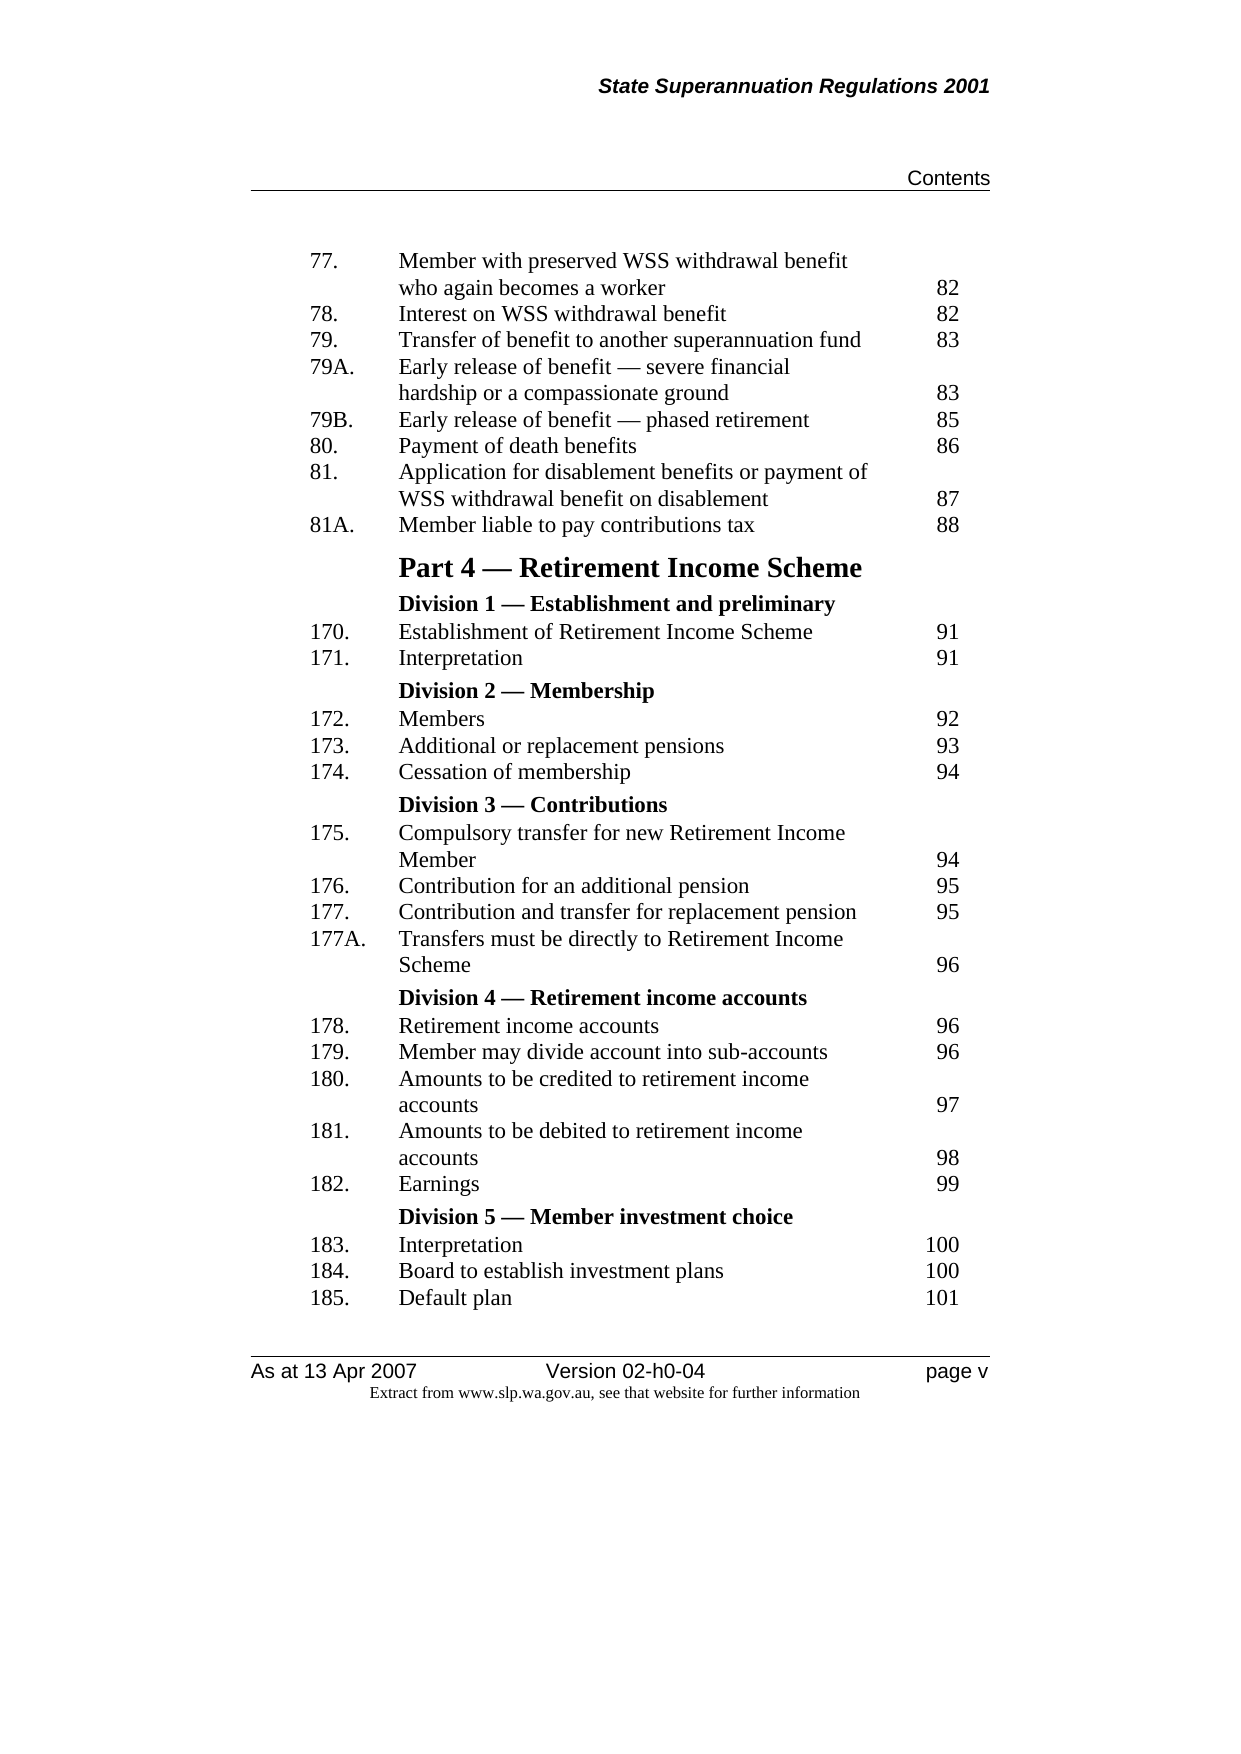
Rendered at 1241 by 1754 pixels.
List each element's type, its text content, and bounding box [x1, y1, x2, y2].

text 180. Amounts to be credited to retirement income accounts 97 [309, 1065, 872, 1117]
text Division 2 — Membership [398, 677, 872, 703]
text 181. Amounts to be debited to retirement income accounts 98 [309, 1117, 872, 1170]
text 78. Interest on WSS withdrawal benefit 82 [309, 300, 872, 327]
text 171. Interpretation 91 [309, 644, 872, 671]
text 184. Board to establish investment plans 100 [309, 1258, 872, 1284]
text 179. Member may divide account into sub-accounts 96 [309, 1038, 872, 1065]
text 177. Contribution and transfer for replacement pension 95 [309, 898, 872, 925]
text 172. Members 92 [309, 706, 872, 732]
text Division 1 — Establishment and preliminary [398, 590, 872, 616]
text 178. Retirement income accounts 96 [309, 1012, 872, 1038]
text Division 5 — Member investment choice [398, 1203, 872, 1229]
text 79A. Early release of benefit — severe financial hardship or a compassionate ground 83 [309, 353, 872, 406]
text 173. Additional or replacement pensions 93 [309, 732, 872, 758]
text 176. Contribution for an additional pension 95 [309, 872, 872, 898]
text Part 4 — Retirement Income Scheme [398, 550, 872, 583]
text 170. Establishment of Retirement Income Scheme 91 [309, 618, 872, 644]
text 185. Default plan 101 [309, 1284, 872, 1310]
text 81. Application for disablement benefits or payment of WSS withdrawal benefit on disablement 87 [309, 458, 872, 511]
text 79. Transfer of benefit to another superannuation fund 83 [309, 327, 872, 353]
text 77. Member with preserved WSS withdrawal benefit who again becomes a worker 82 [309, 247, 872, 300]
text 174. Cessation of membership 94 [309, 758, 872, 784]
text 81A. Member liable to pay contributions tax 88 [309, 511, 872, 537]
text 79B. Early release of benefit — phased retirement 85 [309, 406, 872, 432]
text 182. Earnings 99 [309, 1170, 872, 1197]
text 183. Interpretation 100 [309, 1231, 872, 1258]
text Division 4 — Retirement income accounts [398, 984, 872, 1010]
text 177A. Transfers must be directly to Retirement Income Scheme 96 [309, 925, 872, 977]
text 80. Payment of death benefits 86 [309, 432, 872, 458]
text Division 3 — Contributions [398, 791, 872, 817]
text 175. Compulsory transfer for new Retirement Income Member 94 [309, 819, 872, 872]
